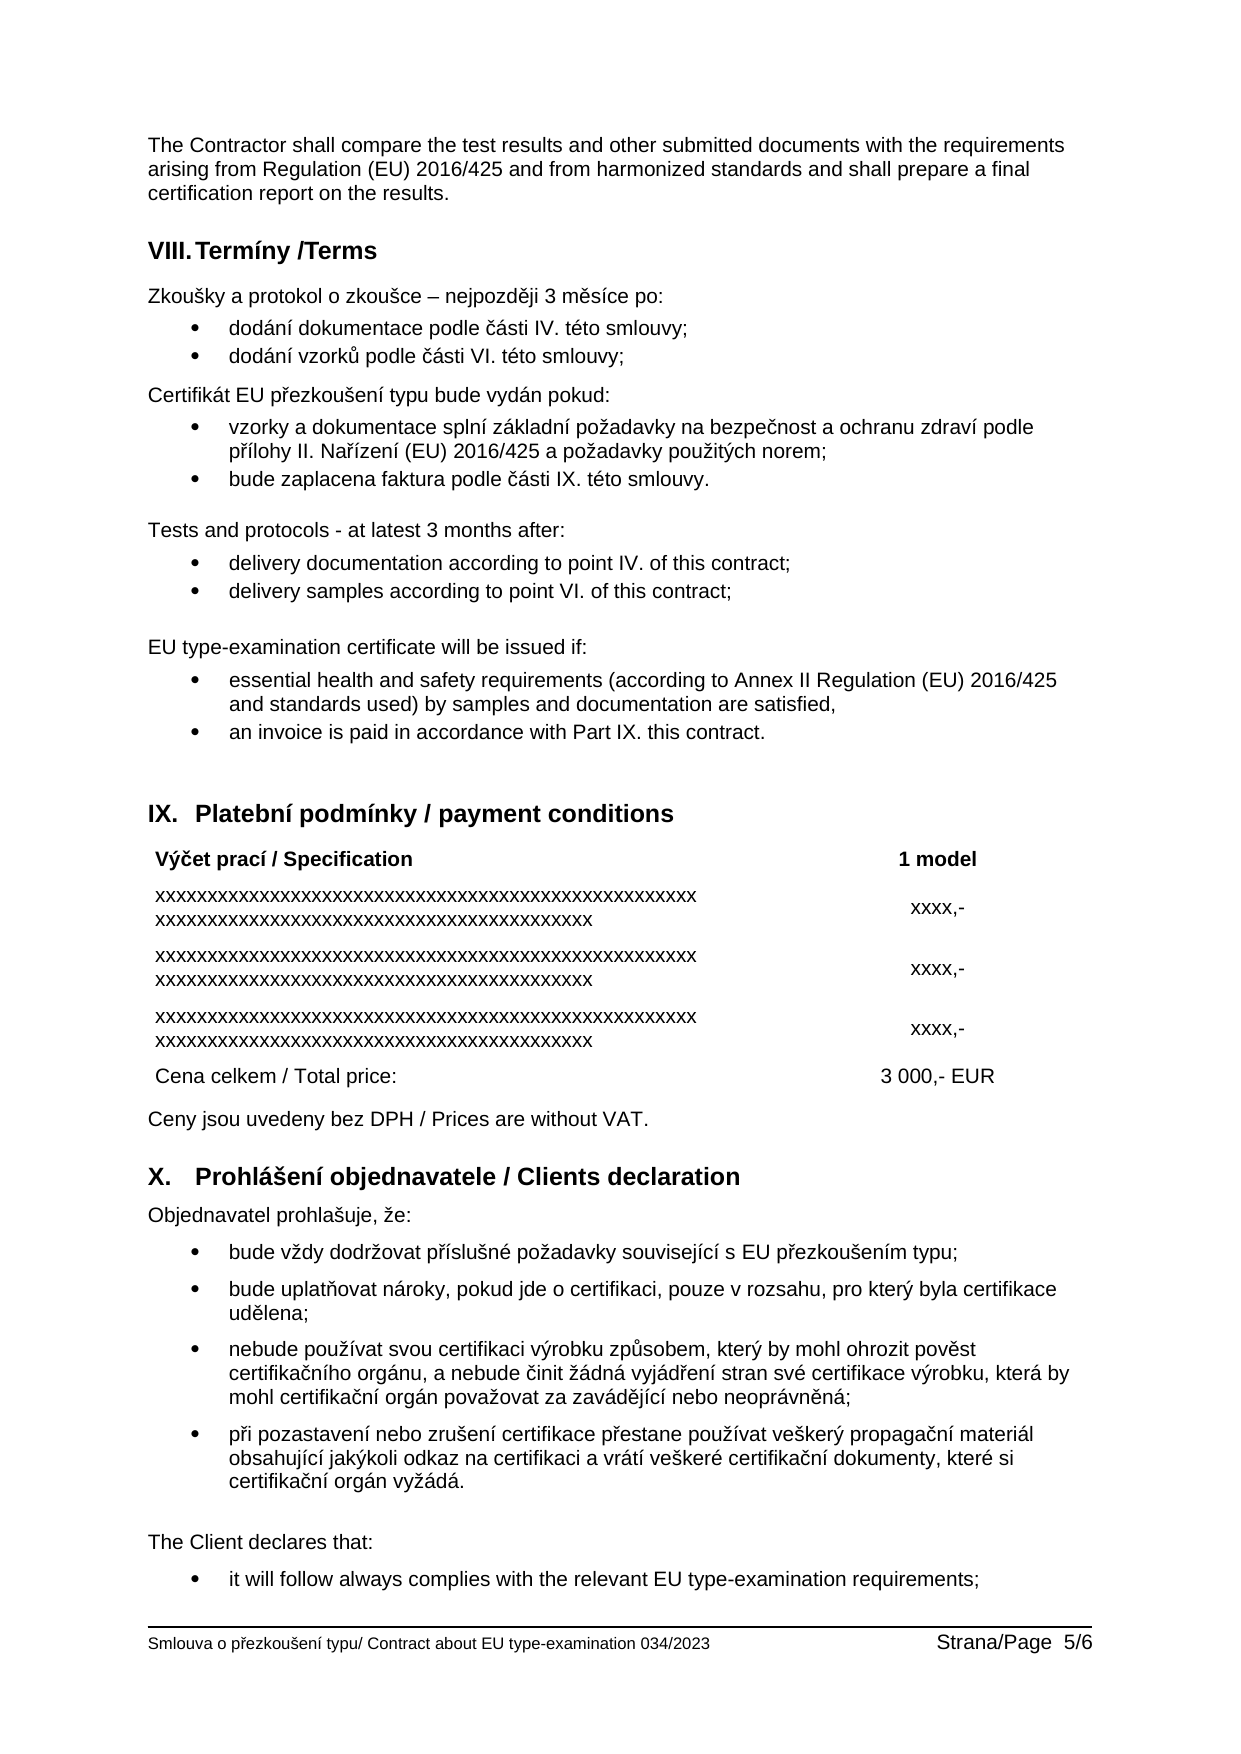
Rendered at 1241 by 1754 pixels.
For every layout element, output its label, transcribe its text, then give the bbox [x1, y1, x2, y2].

list delivery samples according to point VI. of this contract; [191, 579, 1092, 627]
text The Contractor shall compare the test results and other submitted documents with the requirements arising from Regulation (EU) 2016/425 and from harmonized standards and shall prepare a final certification report on the results. [148, 133, 1092, 205]
text Certifikát EU přezkoušení typu bude vydán pokud: [148, 383, 1092, 407]
list bude zaplacena faktura podle části IX. této smlouvy. [191, 467, 1092, 491]
list dodání vzorků podle části VI. této smlouvy; [191, 344, 1092, 368]
subtitle Termíny /Terms [148, 236, 1092, 265]
table_header 1 model [864, 840, 1011, 877]
table_cell xxxx,- [864, 937, 1011, 997]
list bude uplatňovat nároky, pokud jde o certifikaci, pouze v rozsahu, pro který byla certifikace udělena; [191, 1276, 1092, 1324]
text Objednavatel prohlašuje, že: [148, 1203, 1092, 1227]
table_cell xxxx,- [864, 877, 1011, 937]
table_cell xxxx,- [864, 998, 1011, 1058]
table_cell xxxxxxxxxxxxxxxxxxxxxxxxxxxxxxxxxxxxxxxxxxxxxxxxxxxx xxxxxxxxxxxxxxxxxxxxxxxxxxxxxxxxxxxxxxxxxx [148, 998, 864, 1058]
list bude vždy dodržovat příslušné požadavky související s EU přezkoušením typu; [191, 1240, 1092, 1264]
table_cell xxxxxxxxxxxxxxxxxxxxxxxxxxxxxxxxxxxxxxxxxxxxxxxxxxxx xxxxxxxxxxxxxxxxxxxxxxxxxxxxxxxxxxxxxxxxxx [148, 877, 864, 937]
subtitle Prohlášení objednavatele / Clients declaration [148, 1162, 1092, 1191]
text Tests and protocols - at latest 3 months after: [148, 518, 1092, 542]
table_header Výčet prací / Specification [148, 840, 864, 877]
subtitle Platební podmínky / payment conditions [148, 799, 1092, 828]
table_cell xxxxxxxxxxxxxxxxxxxxxxxxxxxxxxxxxxxxxxxxxxxxxxxxxxxx xxxxxxxxxxxxxxxxxxxxxxxxxxxxxxxxxxxxxxxxxx [148, 937, 864, 997]
list an invoice is paid in accordance with Part IX. this contract. [191, 720, 1092, 744]
text Zkoušky a protokol o zkoušce – nejpozději 3 měsíce po: [148, 283, 1092, 307]
table_cell Cena celkem / Total price: [148, 1058, 864, 1094]
list delivery documentation according to point IV. of this contract; [191, 551, 1092, 575]
list vzorky a dokumentace splní základní požadavky na bezpečnost a ochranu zdraví podle přílohy II. Nařízení (EU) 2016/425 a požadavky použitých norem; [191, 415, 1092, 463]
list při pozastavení nebo zrušení certifikace přestane používat veškerý propagační materiál obsahující jakýkoli odkaz na certifikaci a vrátí veškeré certifikační dokumenty, které si certifikační orgán vyžádá. [191, 1421, 1092, 1493]
list it will follow always complies with the relevant EU type-examination requirements; [191, 1566, 1092, 1590]
text EU type-examination certificate will be issued if: [148, 635, 1092, 659]
text Ceny jsou uvedeny bez DPH / Prices are without VAT. [148, 1107, 1092, 1131]
list dodání dokumentace podle části IV. této smlouvy; [191, 316, 1092, 340]
table_cell 3 000,- EUR [864, 1058, 1011, 1094]
list essential health and safety requirements (according to Annex II Regulation (EU) 2016/425 and standards used) by samples and documentation are satisfied, [191, 667, 1092, 716]
text The Client declares that: [148, 1530, 1092, 1554]
list nebude používat svou certifikaci výrobku způsobem, který by mohl ohrozit pověst certifikačního orgánu, a nebude činit žádná vyjádření stran své certifikace výrobku, která by mohl certifikační orgán považovat za zavádějící nebo neoprávněná; [191, 1337, 1092, 1409]
